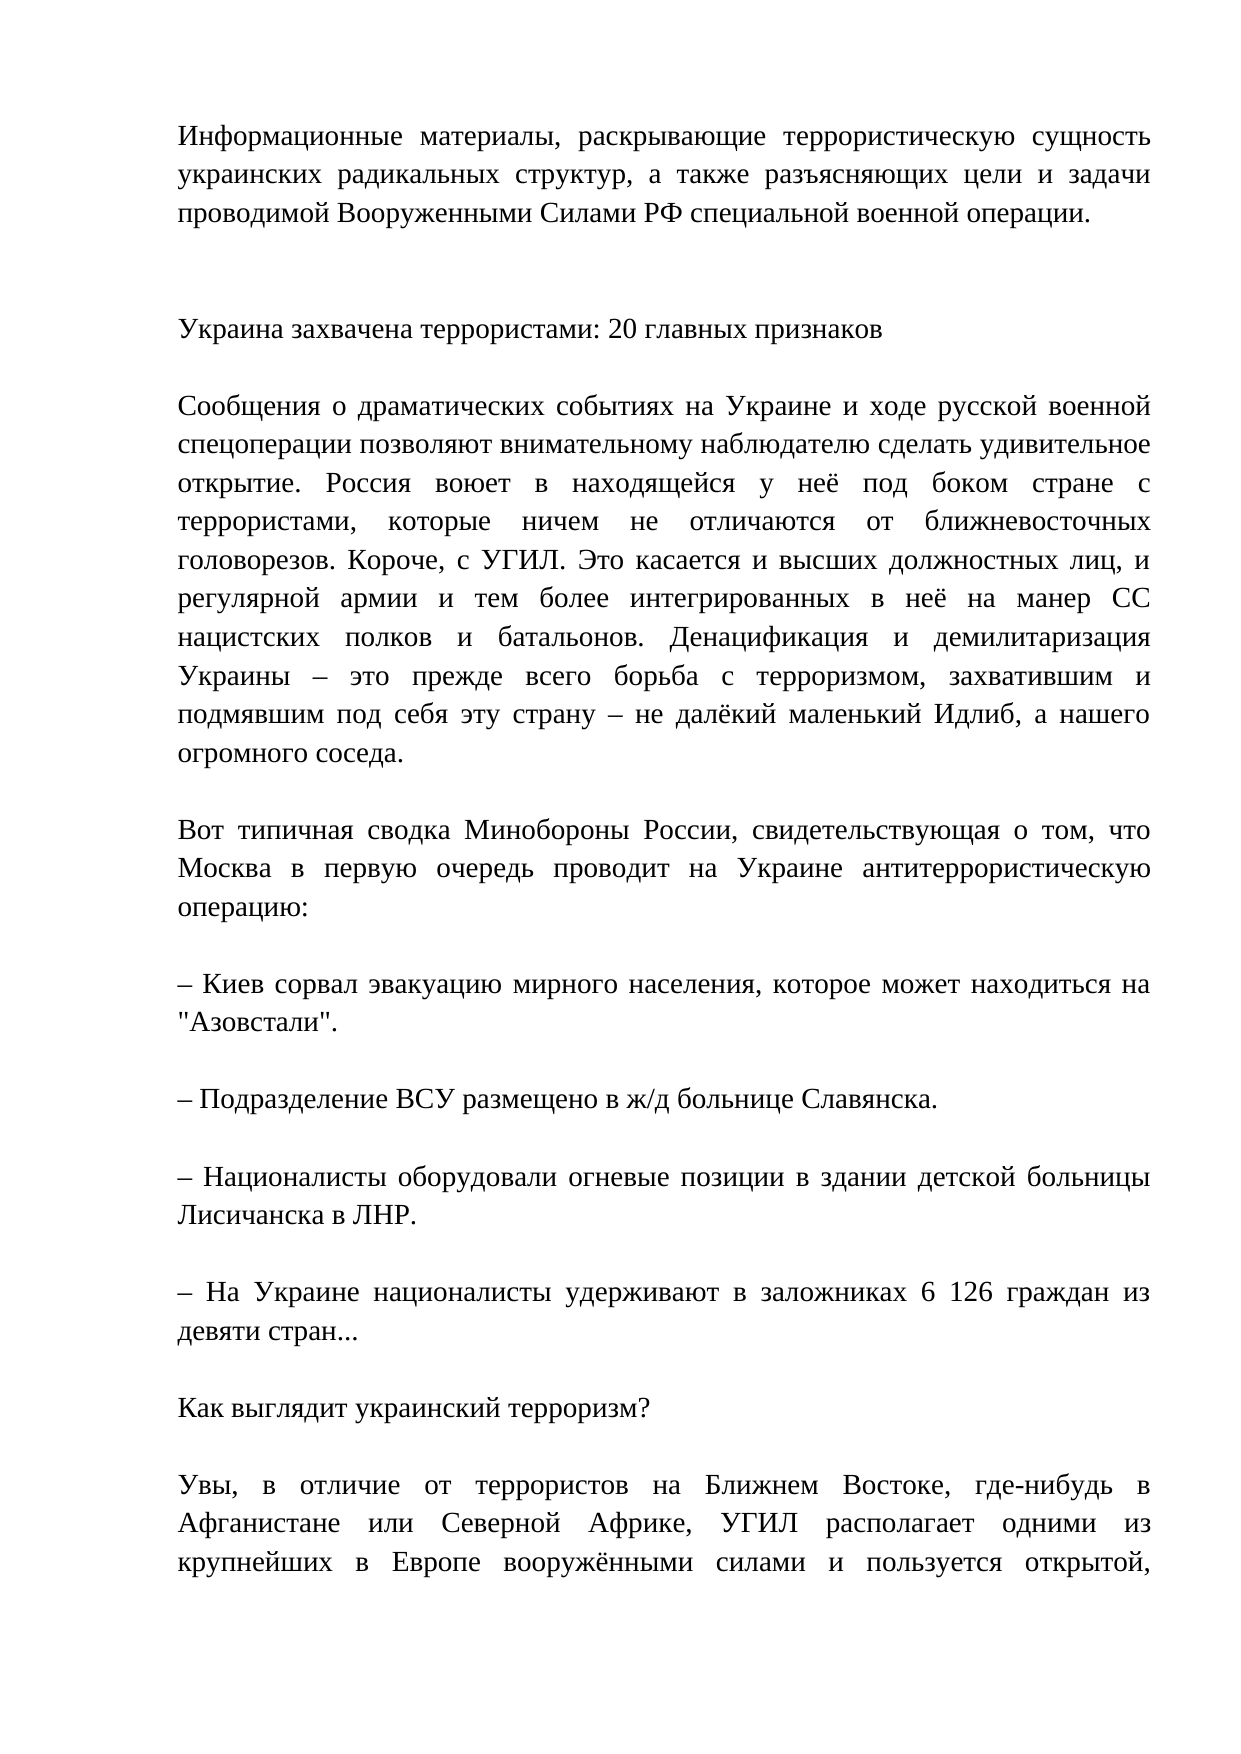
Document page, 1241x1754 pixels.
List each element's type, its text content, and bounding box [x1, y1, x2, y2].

text – На Украине националисты удерживают в заложниках 6 126 граждан из девяти стран... [177, 1274, 1152, 1346]
text Как выглядит украинский терроризм? [177, 1390, 1152, 1423]
text Украина захвачена террористами: 20 главных признаков [177, 311, 1152, 344]
text – Националисты оборудовали огневые позиции в здании детской больницы Лисичанска в ЛНР. [177, 1159, 1152, 1231]
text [177, 1467, 1152, 1578]
text Информационные материалы, раскрывающие террористическую сущность украинских радикальных структур, а также разъясняющих цели и задачи проводимой Вооруженными Силами РФ специальной военной операции. [177, 118, 1152, 229]
text Сообщения о драматических событиях на Украине и ходе русской военной спецоперации позволяют внимательному наблюдателю сделать удивительное открытие. Россия воюет в находящейся у неё под боком стране с террористами, которые ничем не отличаются от ближневосточных головорезов. Короче, с УГИЛ. Это касается и высших должностных лиц, и регулярной армии и тем более интегрированных в неё на манер СС нацистских полков и батальонов. Денацификация и демилитаризация Украины – это прежде всего борьба с терроризмом, захватившим и подмявшим под себя эту страну – не далёкий маленький Идлиб, а нашего огромного соседа. [177, 388, 1152, 768]
text – Киев сорвал эвакуацию мирного населения, которое может находиться на "Азовстали". [177, 966, 1152, 1038]
text – Подразделение ВСУ размещено в ж/д больнице Славянска. [177, 1082, 1152, 1115]
text Вот типичная сводка Минобороны России, свидетельствующая о том, что Москва в первую очередь проводит на Украине антитеррористическую операцию: [177, 812, 1152, 922]
